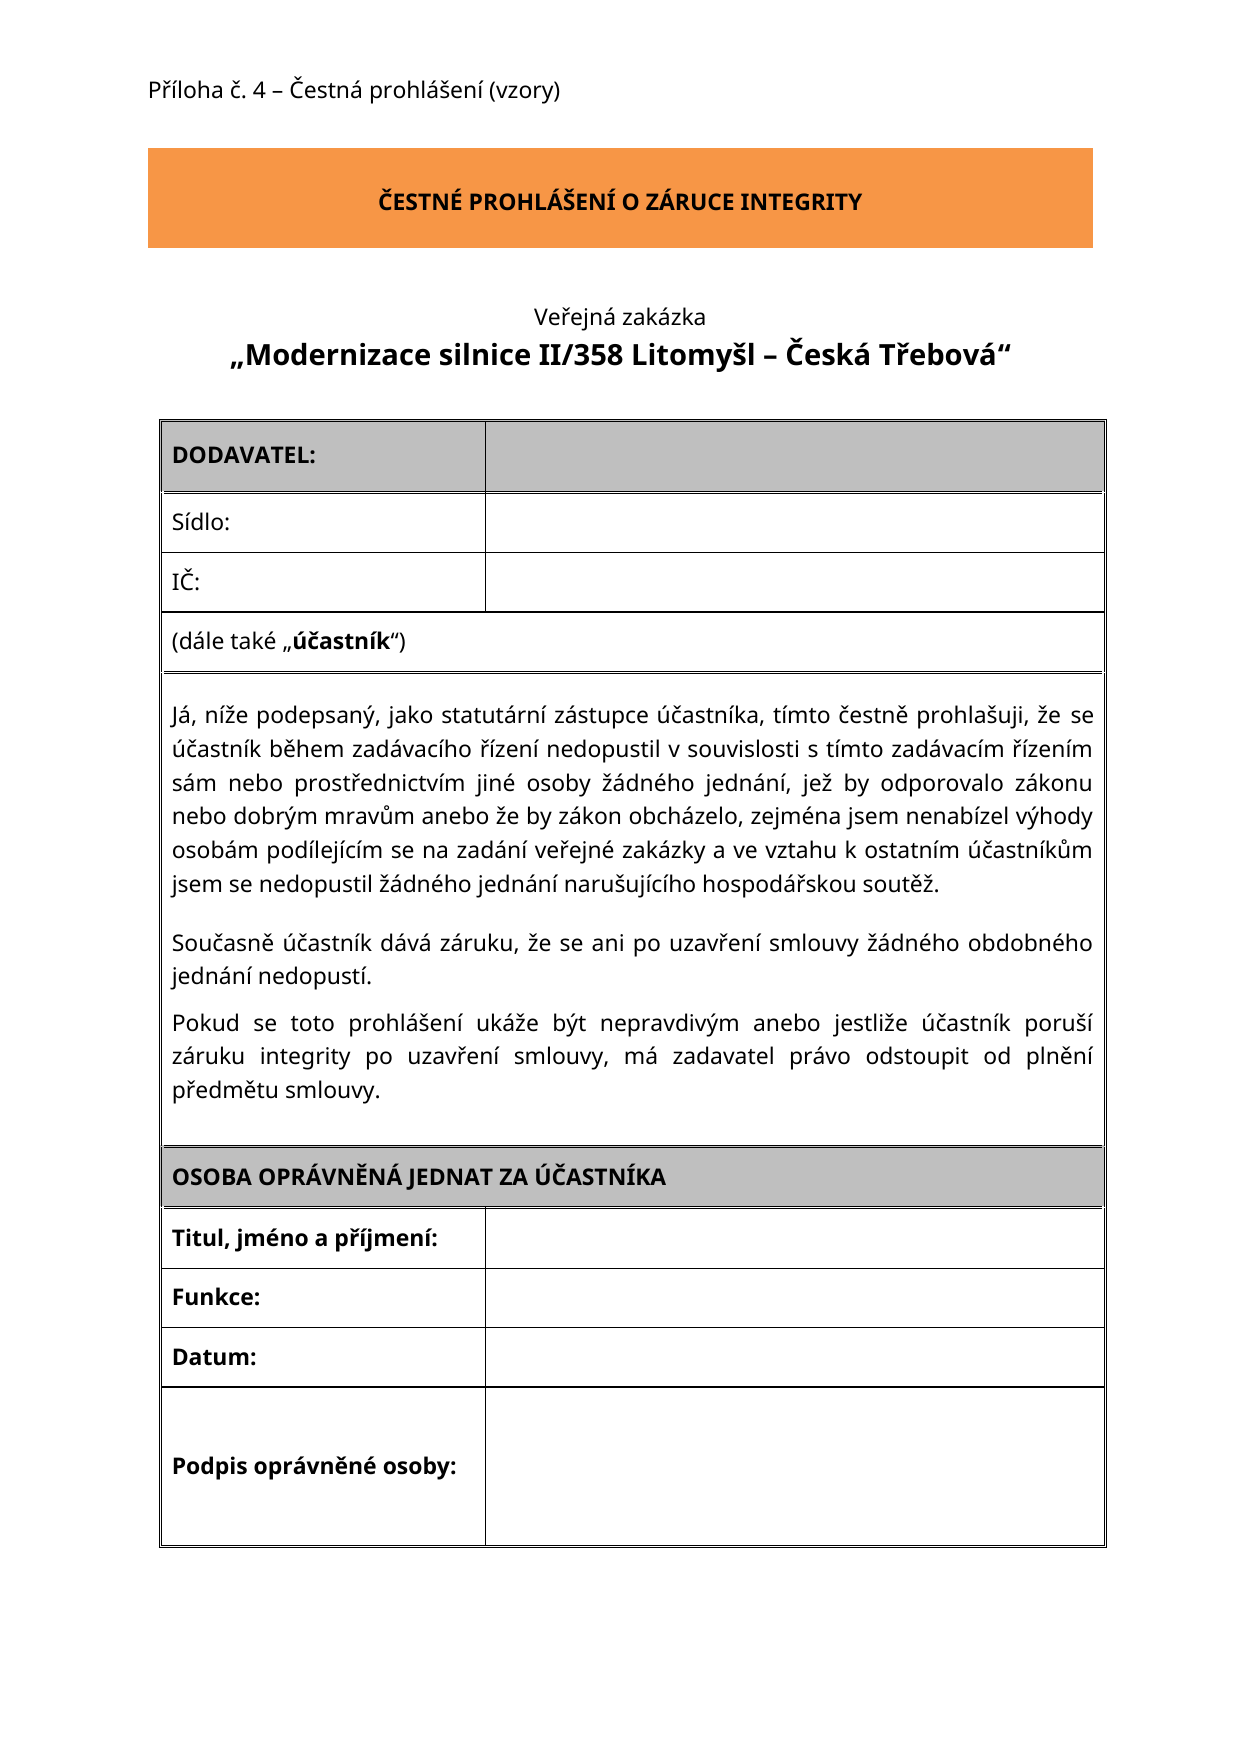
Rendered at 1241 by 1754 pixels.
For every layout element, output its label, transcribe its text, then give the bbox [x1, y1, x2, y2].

text Veřejná zakázka [148, 301, 1093, 332]
table_cell Titul, jméno a příjmení: [160, 1206, 485, 1268]
table_cell [486, 1269, 1104, 1327]
table_header [486, 422, 1104, 491]
table_cell Sídlo: [162, 491, 485, 552]
table_cell Já, níže podepsaný, jako statutární zástupce účastníka, tímto čestně prohlašuji, že se účastník během zadávacího řízení nedopustil v souvislosti s tímto zadávacím řízením sám nebo prostřednictvím jiné osoby žádného jednání, jež by odporovalo zákonu nebo dobrým mravům anebo že by zákon obcházelo, zejména jsem nenabízel výhody osobám podílejícím se na zadání veřejné zakázky a ve vztahu k ostatním účastníkům jsem se nedopustil žádného jednání narušujícího hospodářskou soutěž. Současně účastník dává záruku, že se ani po uzavření smlouvy žádného obdobného jednání nedopustí. Pokud se toto prohlášení ukáže být nepravdivým anebo jestliže účastník poruší záruku integrity po uzavření smlouvy, má zadavatel právo odstoupit od plnění předmětu smlouvy. [162, 671, 1104, 1145]
table_cell [486, 491, 1104, 552]
text „Modernizace silnice II/358 Litomyšl – Česká Třebová“ [148, 335, 1093, 374]
table_cell IČ: [162, 553, 485, 611]
table_cell (dále také „účastník“) [162, 613, 1104, 671]
table_cell [486, 1328, 1104, 1386]
table_cell [486, 1206, 1105, 1268]
table_header DODAVATEL: [162, 422, 485, 491]
table_cell Podpis oprávněné osoby: [162, 1388, 485, 1545]
text čestné Prohlášení o záruce integrity [148, 186, 1093, 217]
table_cell osoba oprávněná jednat za účastníka [162, 1145, 1104, 1206]
table_cell Funkce: [162, 1269, 485, 1327]
table_cell Datum: [162, 1328, 485, 1386]
table_cell [486, 553, 1104, 611]
table_cell [486, 1388, 1104, 1545]
